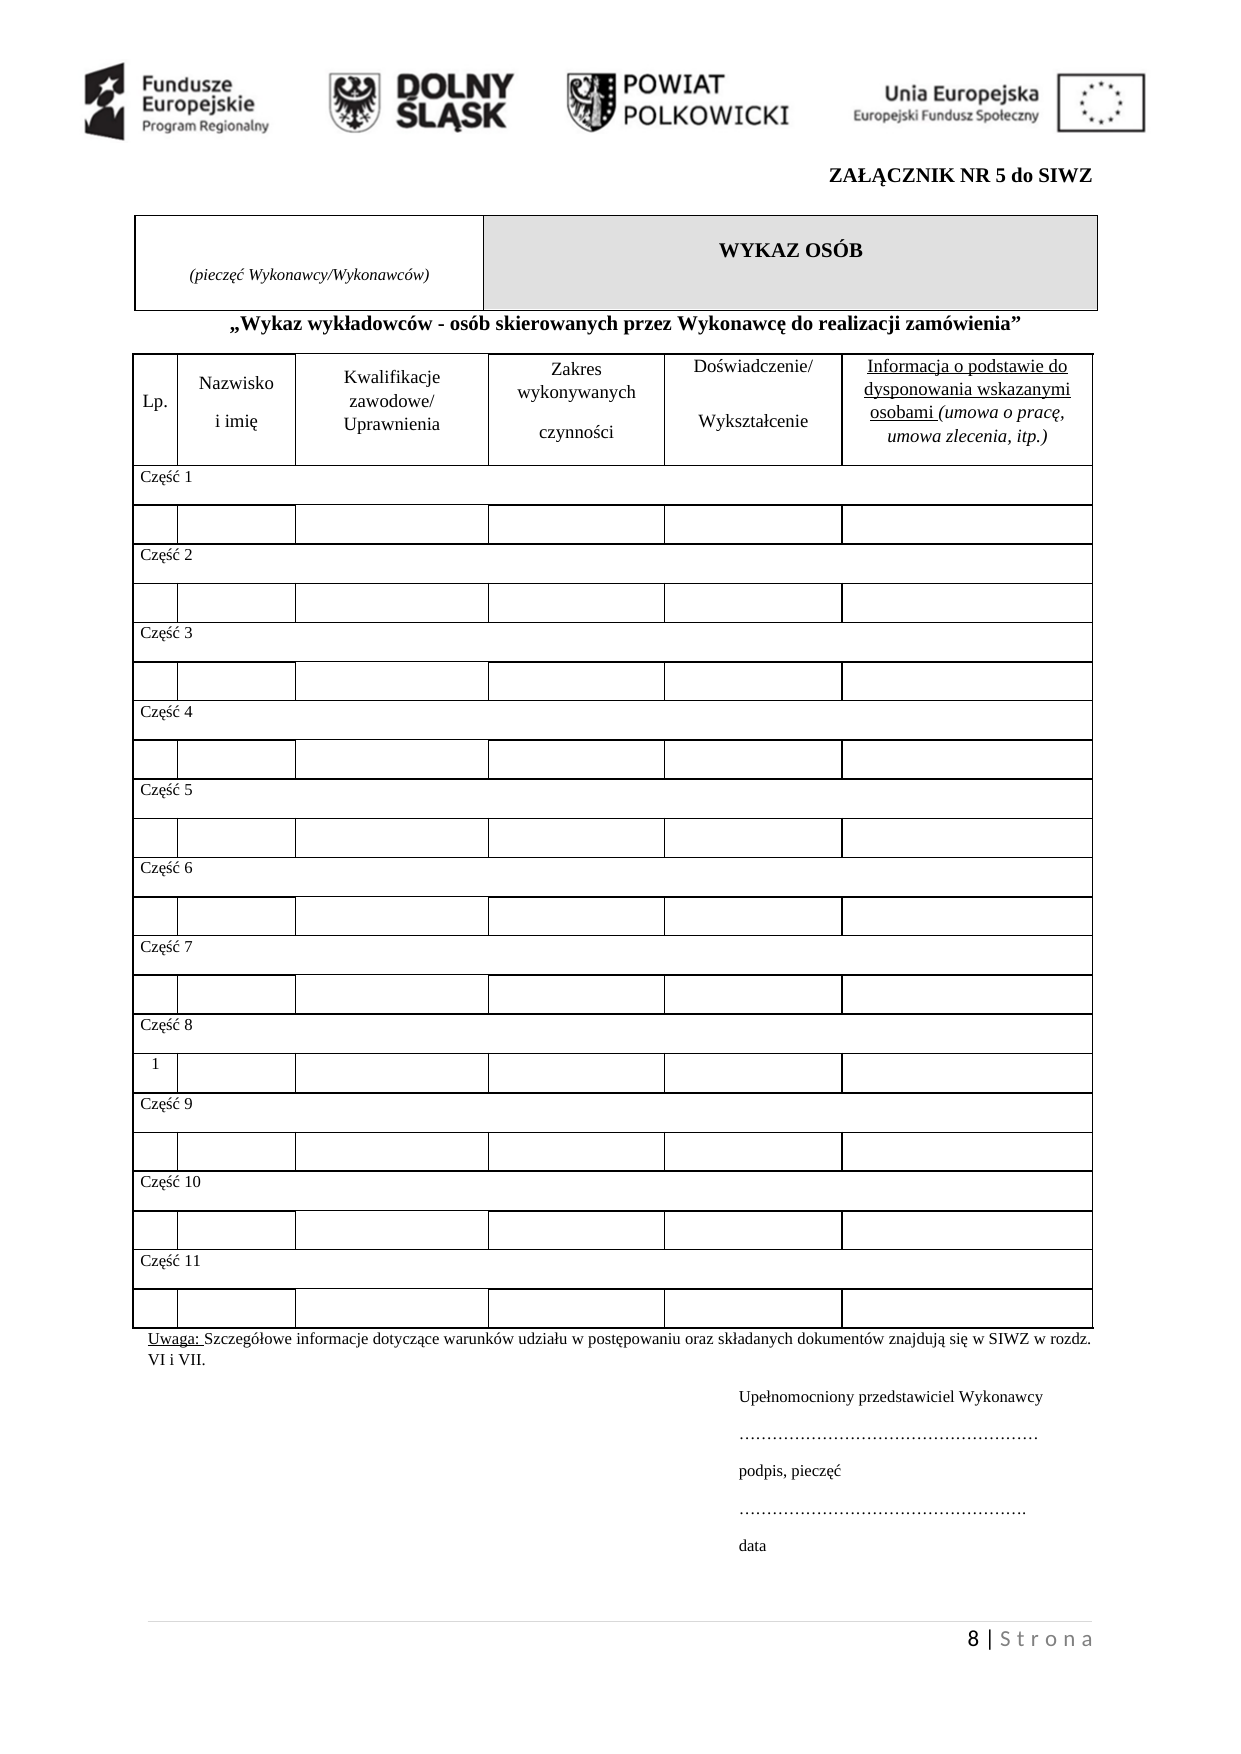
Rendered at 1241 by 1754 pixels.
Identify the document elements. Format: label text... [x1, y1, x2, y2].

table_cell [489, 898, 664, 935]
table_cell [843, 1054, 1092, 1092]
table_cell [665, 584, 841, 621]
table_cell [178, 976, 295, 1013]
table_cell [178, 506, 295, 543]
table_cell Część 10 [134, 1172, 1092, 1210]
table_cell [134, 976, 177, 1013]
table_cell Część 4 [134, 701, 1092, 739]
table_cell [665, 663, 841, 700]
table_cell Część 6 [134, 858, 1092, 896]
table_cell Część 1 [134, 466, 1092, 504]
text data [738, 1536, 1092, 1555]
text ……………………………………………… [738, 1424, 1092, 1443]
table_cell [296, 819, 488, 856]
text Upełnomocniony przedstawiciel Wykonawcy [738, 1387, 1092, 1406]
table_cell [296, 505, 488, 543]
table_cell [665, 1133, 841, 1170]
table_cell [178, 584, 295, 621]
table_cell [296, 1289, 488, 1327]
table_cell Część 9 [134, 1094, 1092, 1132]
table_header Zakres wykonywanych czynności [489, 355, 664, 465]
table_cell [296, 740, 488, 778]
table_cell 1 [134, 1054, 177, 1092]
table_cell [296, 662, 488, 700]
text podpis, pieczęć [738, 1461, 1092, 1480]
text ZAŁĄCZNIK NR 5 do SIWZ [516, 162, 1092, 187]
table_cell Część 3 [134, 623, 1092, 661]
table_cell [296, 897, 488, 935]
table_cell [843, 1212, 1092, 1249]
table_cell [665, 898, 841, 935]
table_header Lp. [134, 355, 177, 465]
text ……………………………………………. [738, 1498, 1092, 1518]
table_cell [843, 819, 1092, 856]
table_cell [665, 1290, 841, 1327]
table_cell [843, 506, 1092, 543]
table_cell [843, 1290, 1092, 1327]
table_header Informacja o podstawie do dysponowania wskazanymi osobami (umowa o pracę, umowa zlecenia, itp.) [843, 355, 1092, 465]
table_cell [134, 584, 177, 621]
table_cell [489, 819, 664, 856]
picture [73, 59, 1166, 143]
table_cell [843, 741, 1092, 778]
table_cell [134, 741, 177, 778]
text „Wykaz wykładowców - osób skierowanych przez Wykonawcę do realizacji zamówienia” [148, 311, 1092, 335]
table_cell [665, 741, 841, 778]
table_cell [296, 584, 488, 621]
table_cell Część 8 [134, 1015, 1092, 1053]
table_cell [665, 506, 841, 543]
table_cell [489, 663, 664, 700]
table_header Nazwisko i imię [178, 355, 295, 465]
table_cell [296, 975, 488, 1013]
table_header WYKAZ OSÓB [484, 216, 1097, 309]
table_cell [178, 1133, 295, 1170]
table_cell [489, 1054, 664, 1092]
table_cell [489, 976, 664, 1013]
table_cell [134, 819, 177, 856]
table_cell Wykształcenie [665, 395, 841, 465]
table_cell [489, 1133, 664, 1170]
table_cell [843, 663, 1092, 700]
table_cell [843, 976, 1092, 1013]
table_header Kwalifikacje zawodowe/ Uprawnienia [296, 354, 488, 465]
table_cell [134, 1212, 177, 1249]
table_header Doświadczenie/ [665, 355, 841, 395]
table_cell Część 5 [134, 780, 1092, 818]
table_header (pieczęć Wykonawcy/Wykonawców) [136, 216, 483, 309]
table_cell [665, 976, 841, 1013]
table_cell [134, 1290, 177, 1327]
table_cell [665, 819, 841, 856]
table_cell [665, 1054, 841, 1092]
table_cell [178, 1212, 295, 1249]
table_cell [843, 898, 1092, 935]
table_cell [489, 741, 664, 778]
table_cell [178, 1054, 295, 1092]
table_cell Część 11 [134, 1250, 1092, 1288]
table_cell Część 2 [134, 545, 1092, 583]
table_cell [134, 506, 177, 543]
table_cell [178, 898, 295, 935]
table_cell [489, 1212, 664, 1249]
table_cell [296, 1133, 488, 1170]
table_cell [134, 898, 177, 935]
table_cell [178, 819, 295, 856]
table_cell [296, 1211, 488, 1249]
table_cell [843, 1133, 1092, 1170]
table_cell [178, 1290, 295, 1327]
table_cell Część 7 [134, 936, 1092, 974]
table_cell [134, 1133, 177, 1170]
table_cell [296, 1054, 488, 1092]
table_cell [178, 741, 295, 778]
table_cell [178, 663, 295, 700]
table_cell [665, 1212, 841, 1249]
table_cell [489, 584, 664, 621]
text Uwaga: Szczegółowe informacje dotyczące warunków udziału w postępowaniu oraz składanych dokumentów znajdują się w SIWZ w rozdz. VI i VII. [148, 1329, 1092, 1368]
table_cell [489, 1290, 664, 1327]
table_cell [134, 663, 177, 700]
table_cell [489, 506, 664, 543]
table_cell [843, 584, 1092, 621]
